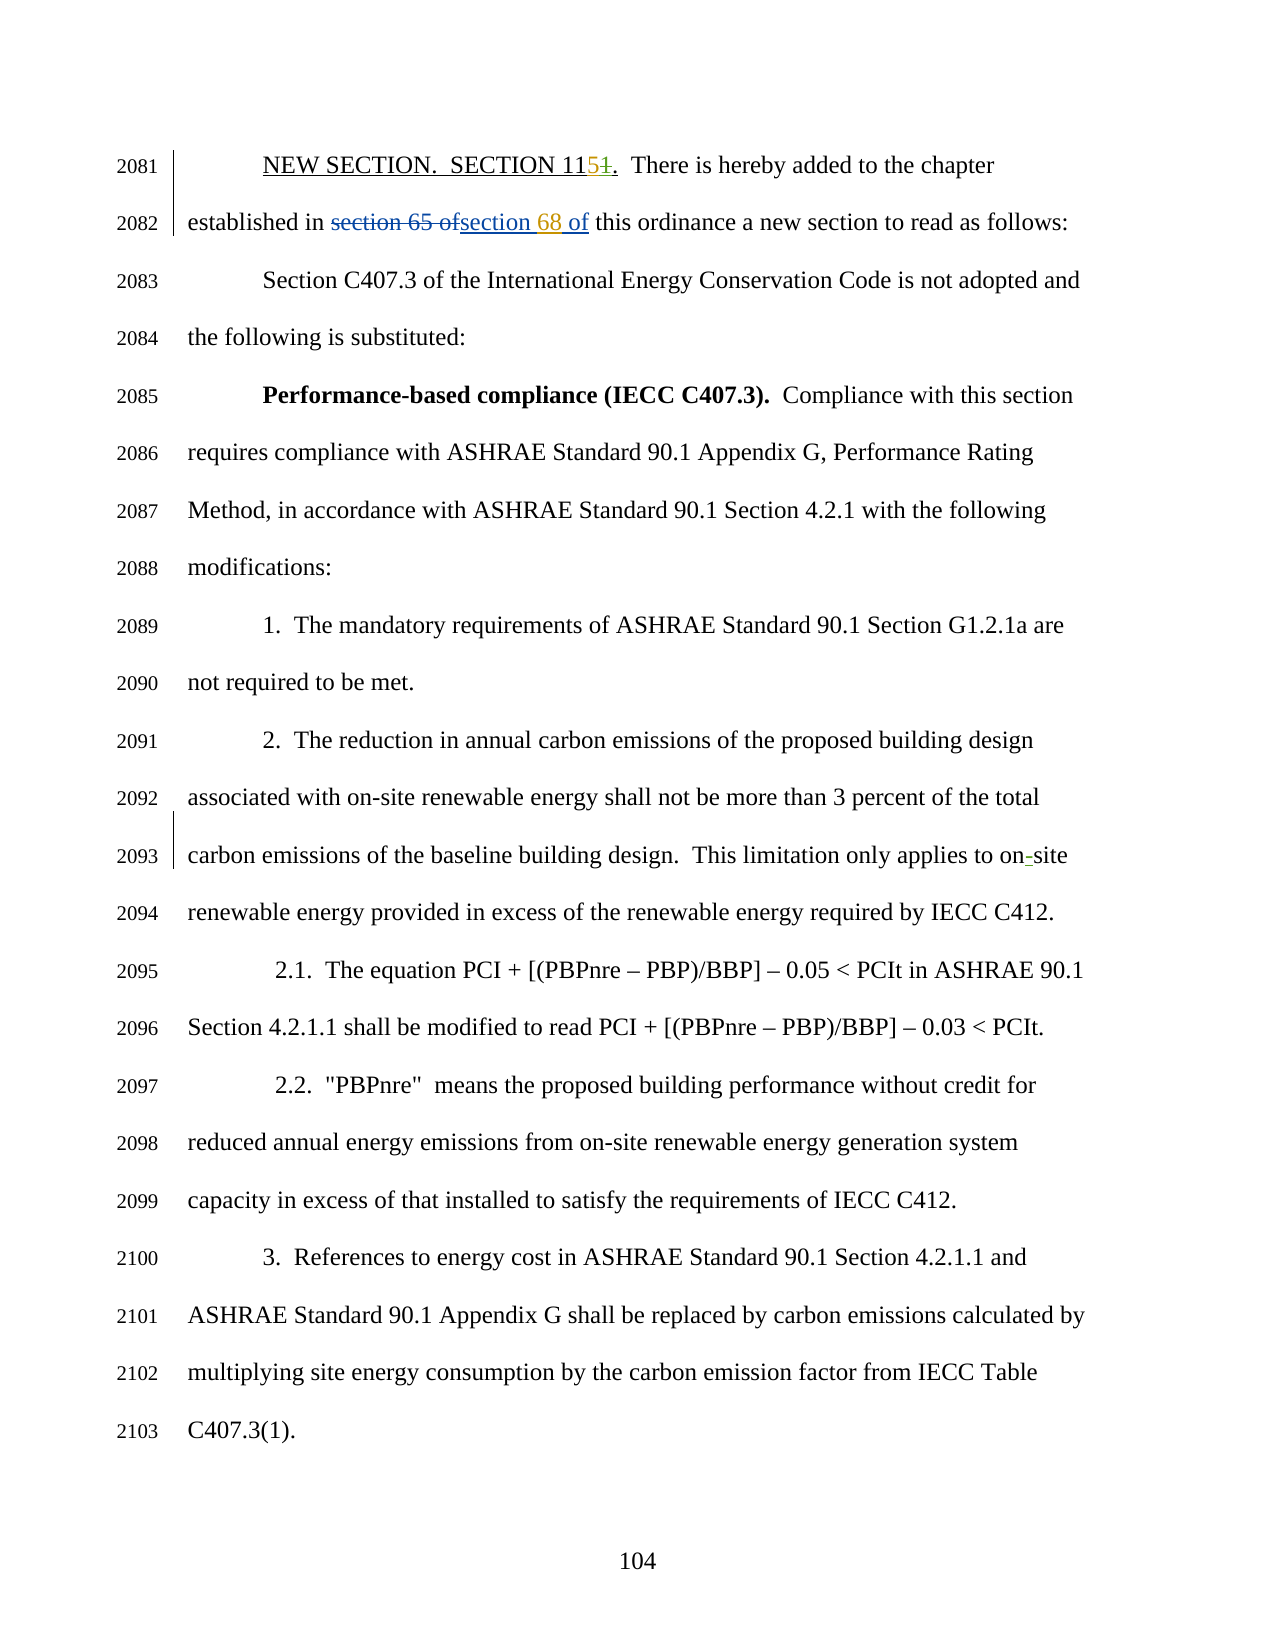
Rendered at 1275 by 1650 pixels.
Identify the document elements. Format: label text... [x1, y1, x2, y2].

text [187, 150, 1087, 236]
text Section C407.3 of the International Energy Conservation Code is not adopted and the following is substituted: [187, 265, 1087, 351]
text 2.2. "PBPnre" means the proposed building performance without credit for reduced annual energy emissions from on-site renewable energy generation system capacity in excess of that installed to satisfy the requirements of IECC C412. [187, 1070, 1087, 1214]
text 2. The reduction in annual carbon emissions of the proposed building design associated with on-site renewable energy shall not be more than 3 percent of the total carbon emissions of the baseline building design. This limitation only applies to onsite renewable energy provided in excess of the renewable energy required by IECC C412. [187, 725, 1087, 926]
text 2.1. The equation PCI + [(PBPnre – PBP)/BBP] – 0.05 < PCIt in ASHRAE 90.1 Section 4.2.1.1 shall be modified to read PCI + [(PBPnre – PBP)/BBP] – 0.03 < PCIt. [187, 955, 1087, 1041]
text Performance-based compliance (IECC C407.3). Compliance with this section requires compliance with ASHRAE Standard 90.1 Appendix G, Performance Rating Method, in accordance with ASHRAE Standard 90.1 Section 4.2.1 with the following modifications: [187, 380, 1087, 581]
text 1. The mandatory requirements of ASHRAE Standard 90.1 Section G1.2.1a are not required to be met. [187, 610, 1087, 696]
text 3. References to energy cost in ASHRAE Standard 90.1 Section 4.2.1.1 and ASHRAE Standard 90.1 Appendix G shall be replaced by carbon emissions calculated by multiplying site energy consumption by the carbon emission factor from IECC Table C407.3(1). [187, 1242, 1087, 1444]
